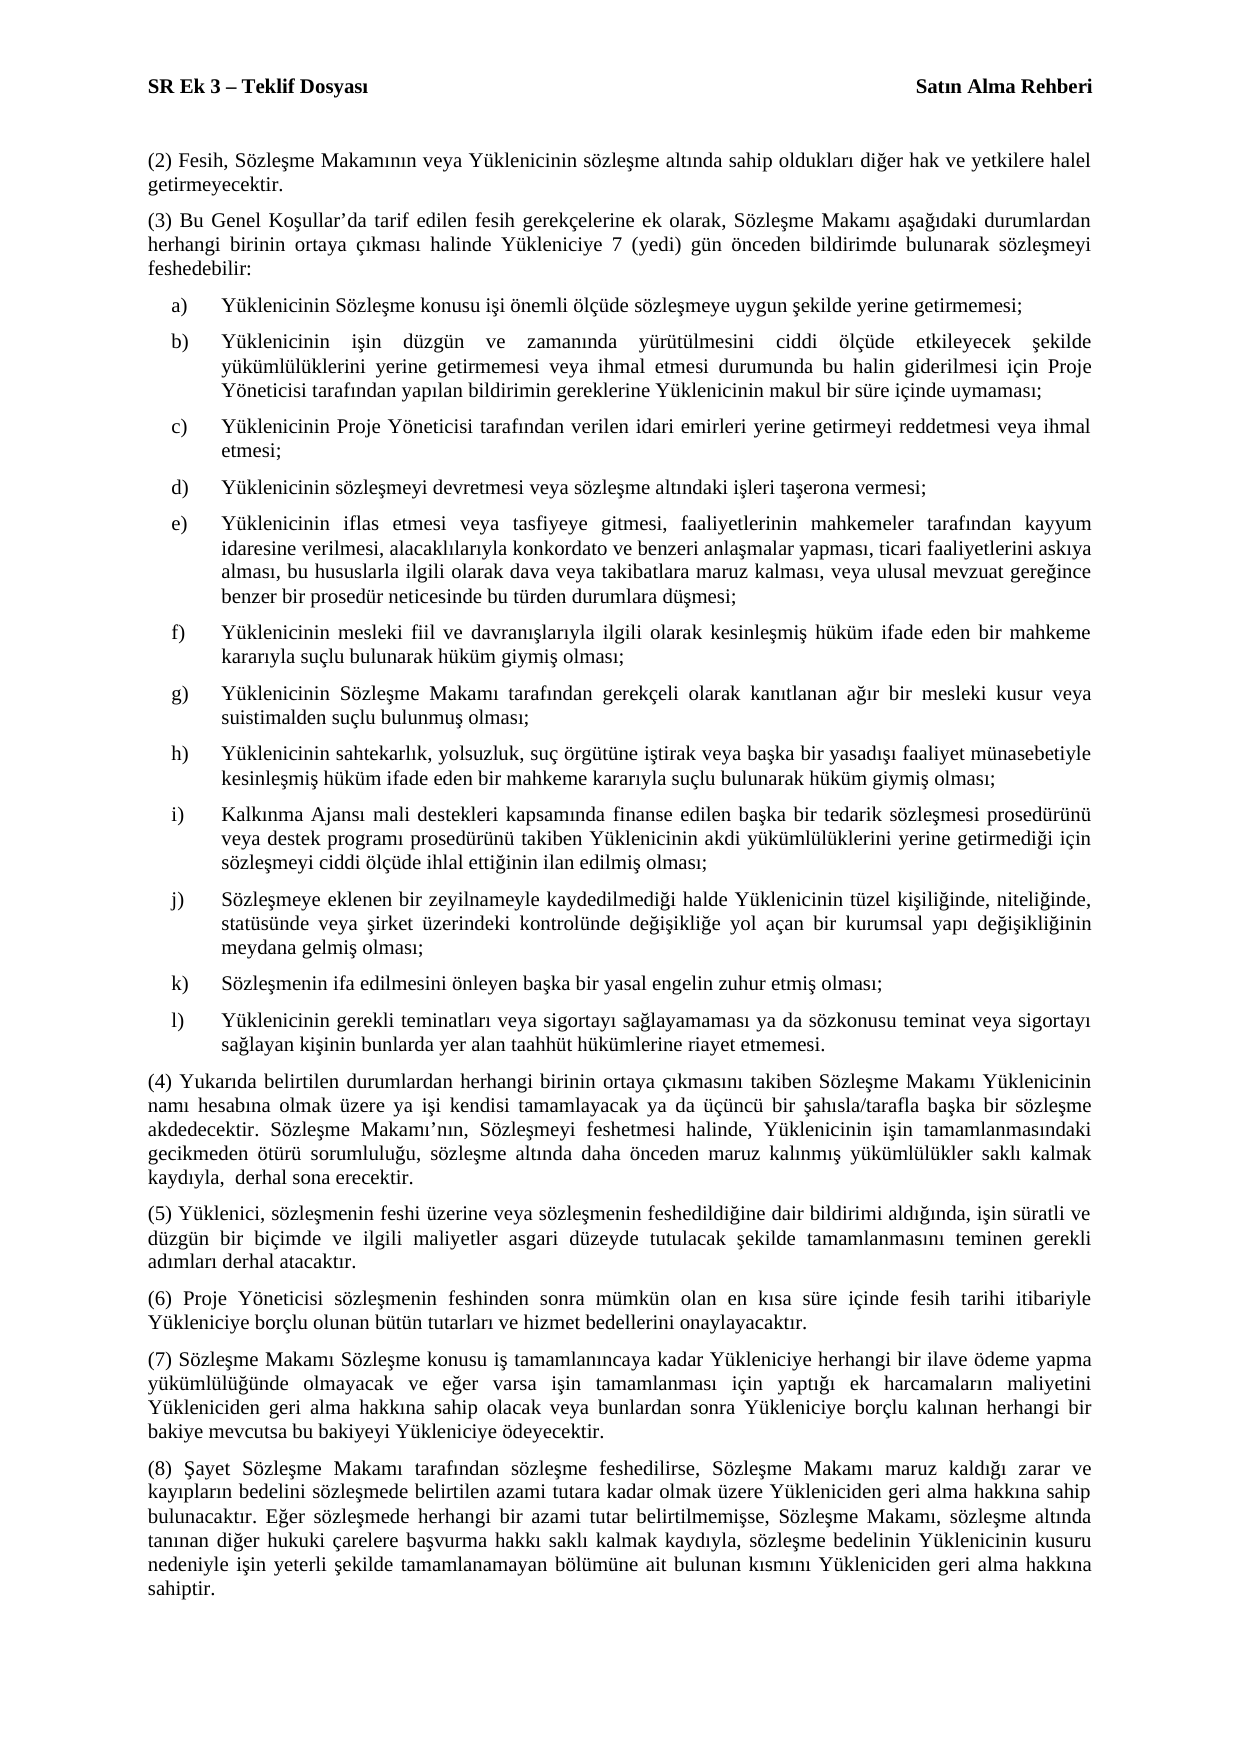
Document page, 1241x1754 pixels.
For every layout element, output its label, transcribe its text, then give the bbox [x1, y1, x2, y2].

list Sözleşmeye eklenen bir zeyilnameyle kaydedilmediği halde Yüklenicinin tüzel kişiliğinde, niteliğinde, statüsünde veya şirket üzerindeki kontrolünde değişikliğe yol açan bir kurumsal yapı değişikliğinin meydana gelmiş olması; [171, 887, 1093, 959]
list Yüklenicinin iflas etmesi veya tasfiyeye gitmesi, faaliyetlerinin mahkemeler tarafından kayyum idaresine verilmesi, alacaklılarıyla konkordato ve benzeri anlaşmalar yapması, ticari faaliyetlerini askıya alması, bu hususlarla ilgili olarak dava veya takibatlara maruz kalması, veya ulusal mevzuat gereğince benzer bir prosedür neticesinde bu türden durumlara düşmesi; [171, 511, 1093, 608]
text (8) Şayet Sözleşme Makamı tarafından sözleşme feshedilirse, Sözleşme Makamı maruz kaldığı zarar ve kayıpların bedelini sözleşmede belirtilen azami tutara kadar olmak üzere Yükleniciden geri alma hakkına sahip bulunacaktır. Eğer sözleşmede herhangi bir azami tutar belirtilmemişse, Sözleşme Makamı, sözleşme altında tanınan diğer hukuki çarelere başvurma hakkı saklı kalmak kaydıyla, sözleşme bedelinin Yüklenicinin kusuru nedeniyle işin yeterli şekilde tamamlanamayan bölümüne ait bulunan kısmını Yükleniciden geri alma hakkına sahiptir. [148, 1455, 1093, 1600]
text (3) Bu Genel Koşullar’da tarif edilen fesih gerekçelerine ek olarak, Sözleşme Makamı aşağıdaki durumlardan herhangi birinin ortaya çıkması halinde Yükleniciye 7 (yedi) gün önceden bildirimde bulunarak sözleşmeyi feshedebilir: [148, 208, 1093, 280]
text (6) Proje Yöneticisi sözleşmenin feshinden sonra mümkün olan en kısa süre içinde fesih tarihi itibariyle Yükleniciye borçlu olunan bütün tutarları ve hizmet bedellerini onaylayacaktır. [148, 1286, 1093, 1334]
list Kalkınma Ajansı mali destekleri kapsamında finanse edilen başka bir tedarik sözleşmesi prosedürünü veya destek programı prosedürünü takiben Yüklenicinin akdi yükümlülüklerini yerine getirmediği için sözleşmeyi ciddi ölçüde ihlal ettiğinin ilan edilmiş olması; [171, 802, 1093, 874]
list Yüklenicinin sahtekarlık, yolsuzluk, suç örgütüne iştirak veya başka bir yasadışı faaliyet münasebetiyle kesinleşmiş hüküm ifade eden bir mahkeme kararıyla suçlu bulunarak hüküm giymiş olması; [171, 741, 1093, 789]
list Yüklenicinin sözleşmeyi devretmesi veya sözleşme altındaki işleri taşerona vermesi; [171, 475, 1093, 499]
text (5) Yüklenici, sözleşmenin feshi üzerine veya sözleşmenin feshedildiğine dair bildirimi aldığında, işin süratli ve düzgün bir biçimde ve ilgili maliyetler asgari düzeyde tutulacak şekilde tamamlanmasını teminen gerekli adımları derhal atacaktır. [148, 1201, 1093, 1273]
list Sözleşmenin ifa edilmesini önleyen başka bir yasal engelin zuhur etmiş olması; [171, 971, 1093, 995]
text (7) Sözleşme Makamı Sözleşme konusu iş tamamlanıncaya kadar Yükleniciye herhangi bir ilave ödeme yapma yükümlülüğünde olmayacak ve eğer varsa işin tamamlanması için yaptığı ek harcamaların maliyetini Yükleniciden geri alma hakkına sahip olacak veya bunlardan sonra Yükleniciye borçlu kalınan herhangi bir bakiye mevcutsa bu bakiyeyi Yükleniciye ödeyecektir. [148, 1347, 1093, 1443]
list Yüklenicinin Sözleşme Makamı tarafından gerekçeli olarak kanıtlanan ağır bir mesleki kusur veya suistimalden suçlu bulunmuş olması; [171, 681, 1093, 729]
list Yüklenicinin Proje Yöneticisi tarafından verilen idari emirleri yerine getirmeyi reddetmesi veya ihmal etmesi; [171, 414, 1093, 462]
text (4) Yukarıda belirtilen durumlardan herhangi birinin ortaya çıkmasını takiben Sözleşme Makamı Yüklenicinin namı hesabına olmak üzere ya işi kendisi tamamlayacak ya da üçüncü bir şahısla/tarafla başka bir sözleşme akdedecektir. Sözleşme Makamı’nın, Sözleşmeyi feshetmesi halinde, Yüklenicinin işin tamamlanmasındaki gecikmeden ötürü sorumluluğu, sözleşme altında daha önceden maruz kalınmış yükümlülükler saklı kalmak kaydıyla, derhal sona erecektir. [148, 1068, 1093, 1189]
list Yüklenicinin işin düzgün ve zamanında yürütülmesini ciddi ölçüde etkileyecek şekilde yükümlülüklerini yerine getirmemesi veya ihmal etmesi durumunda bu halin giderilmesi için Proje Yöneticisi tarafından yapılan bildirimin gereklerine Yüklenicinin makul bir süre içinde uymaması; [171, 329, 1093, 402]
list Yüklenicinin Sözleşme konusu işi önemli ölçüde sözleşmeye uygun şekilde yerine getirmemesi; [171, 293, 1093, 317]
text (2) Fesih, Sözleşme Makamının veya Yüklenicinin sözleşme altında sahip oldukları diğer hak ve yetkilere halel getirmeyecektir. [148, 148, 1093, 196]
list Yüklenicinin gerekli teminatları veya sigortayı sağlayamaması ya da sözkonusu teminat veya sigortayı sağlayan kişinin bunlarda yer alan taahhüt hükümlerine riayet etmemesi. [171, 1008, 1093, 1056]
list Yüklenicinin mesleki fiil ve davranışlarıyla ilgili olarak kesinleşmiş hüküm ifade eden bir mahkeme kararıyla suçlu bulunarak hüküm giymiş olması; [171, 620, 1093, 668]
